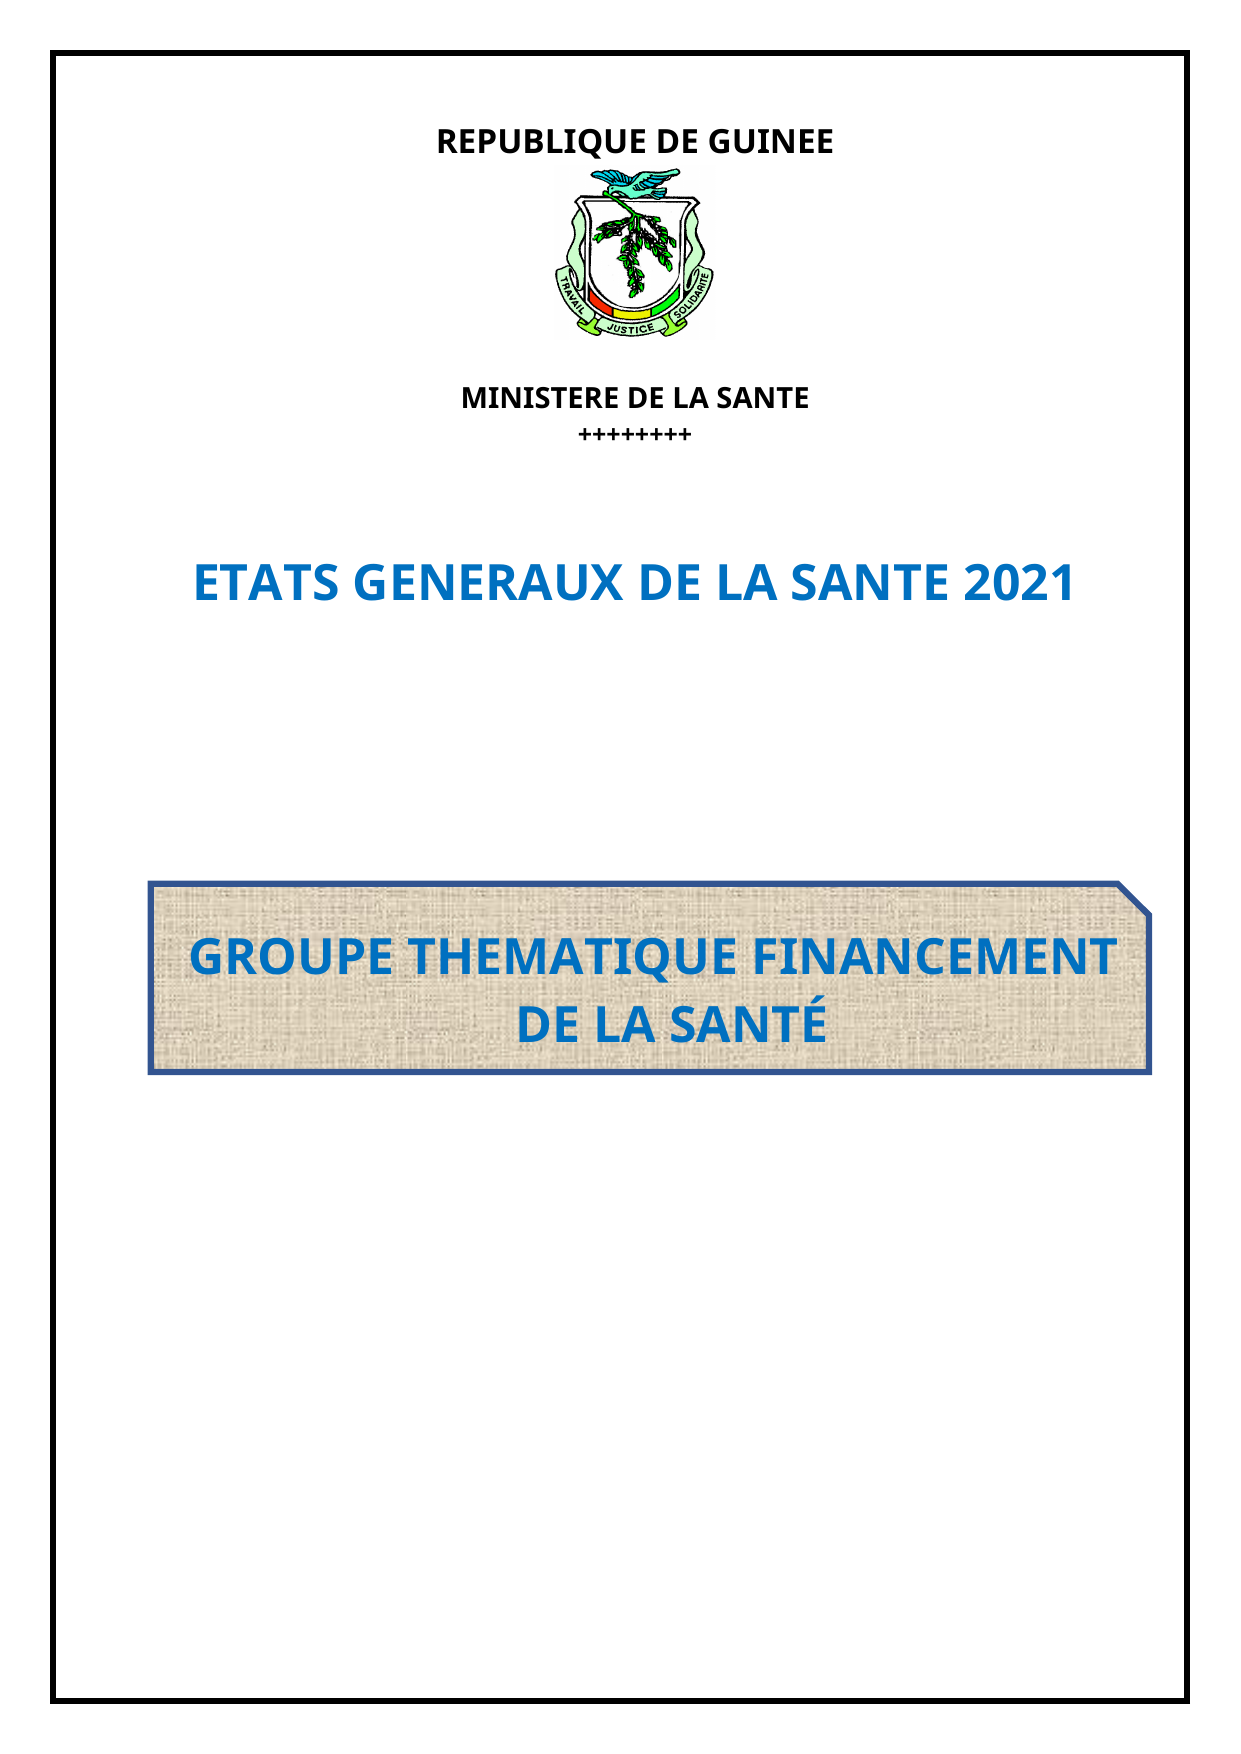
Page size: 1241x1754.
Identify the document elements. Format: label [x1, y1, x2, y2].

picture [154, 887, 1145, 1068]
